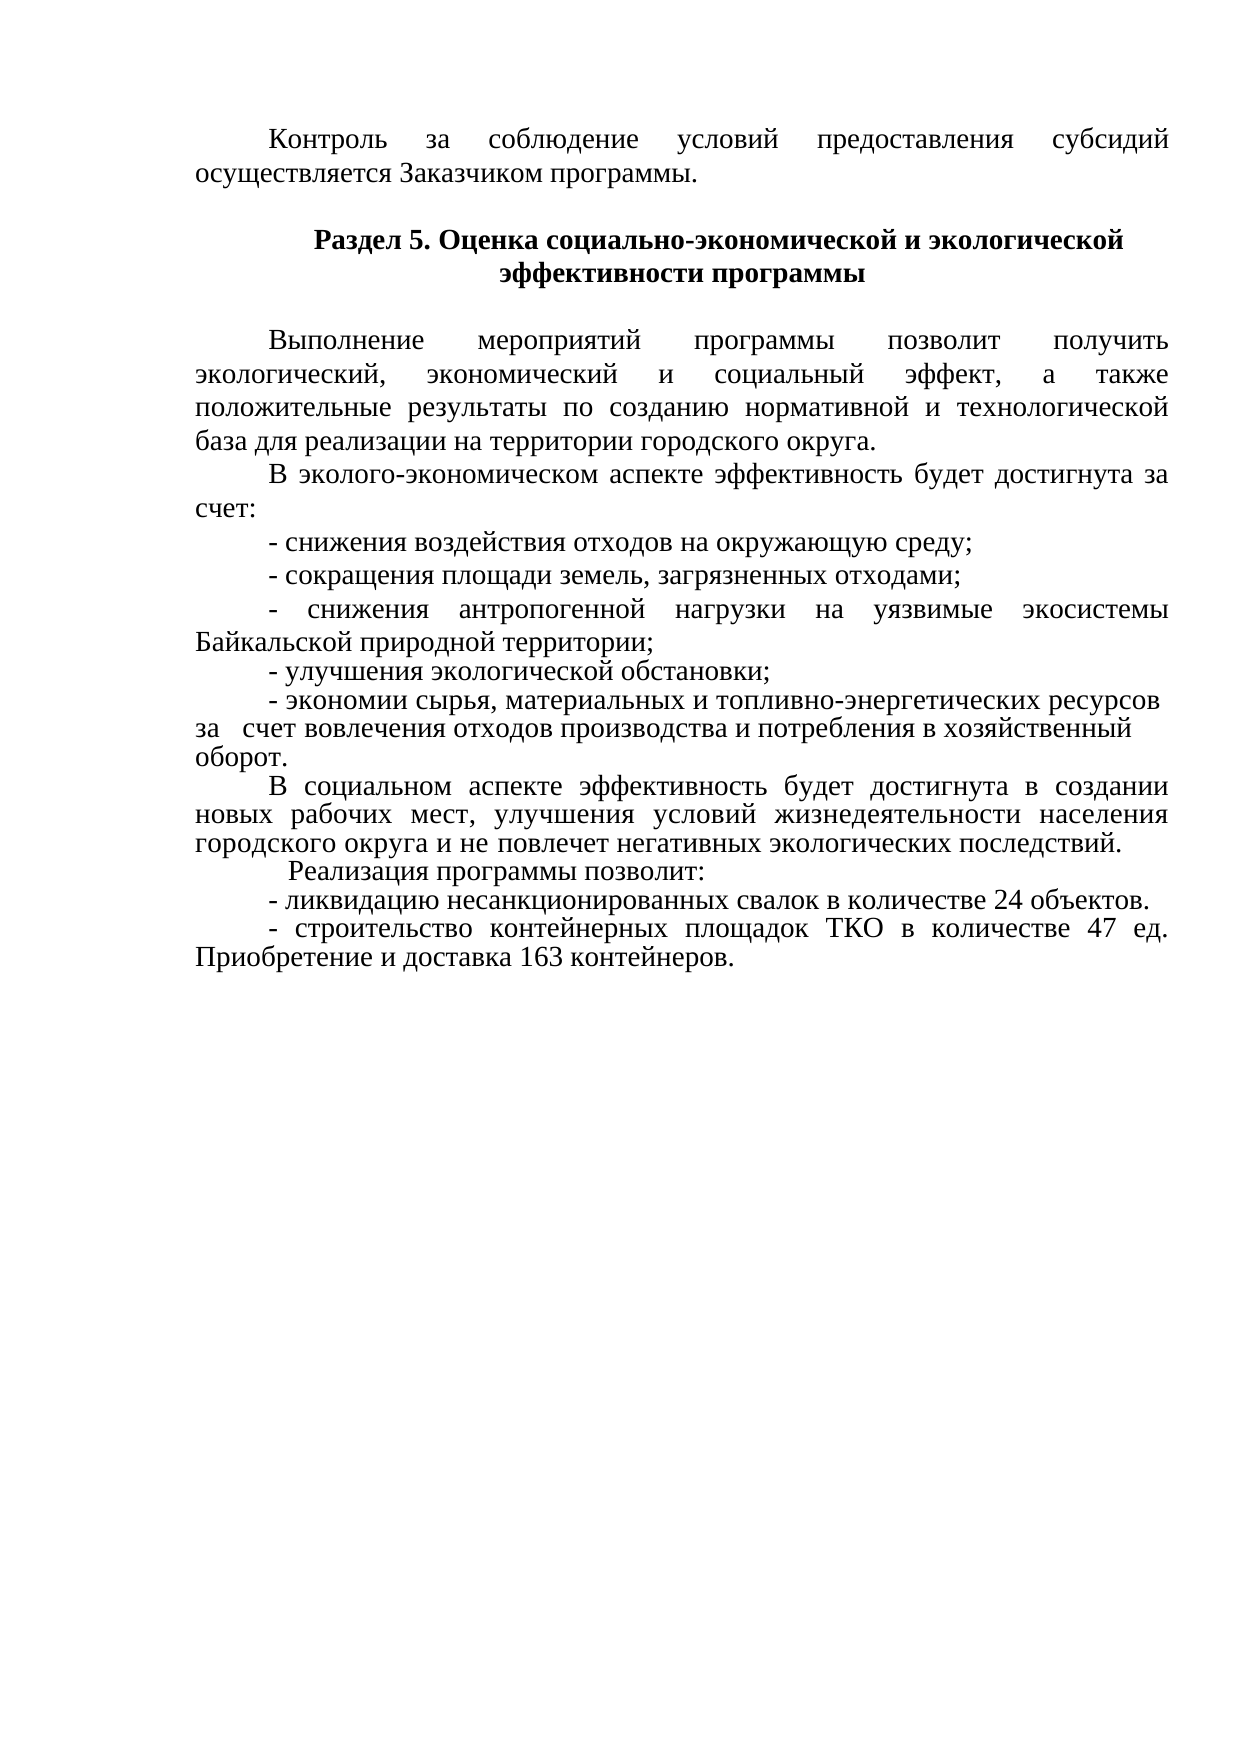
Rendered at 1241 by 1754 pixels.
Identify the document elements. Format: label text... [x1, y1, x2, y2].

text - снижения воздействия отходов на окружающую среду; [195, 524, 1170, 557]
text - снижения антропогенной нагрузки на уязвимые экосистемы Байкальской природной территории; [195, 591, 1170, 658]
text В социальном аспекте эффективность будет достигнута в создании новых рабочих мест, улучшения условий жизнедеятельности населения городского округа и не повлечет негативных экологических последствий. [195, 772, 1170, 858]
text Реализация программы позволит: [214, 858, 1170, 886]
text - ликвидацию несанкционированных свалок в количестве 24 объектов. [195, 886, 1170, 915]
text Выполнение мероприятий программы позволит получить экологический, экономический и социальный эффект, а также положительные результаты по созданию нормативной и технологической база для реализации на территории городского округа. [195, 322, 1170, 457]
text Раздел 5. Оценка социально-экономической и экологической эффективности программы [195, 222, 1170, 289]
text - экономии сырья, материальных и топливно-энергетических ресурсов за счет вовлечения отходов производства и потребления в хозяйственный оборот. [195, 686, 1170, 772]
text - строительство контейнерных площадок ТКО в количестве 47 ед. Приобретение и доставка 163 контейнеров. [195, 915, 1170, 972]
text Контроль за соблюдение условий предоставления субсидий осуществляется Заказчиком программы. [195, 121, 1170, 188]
text В эколого-экономическом аспекте эффективность будет достигнута за счет: [195, 457, 1170, 524]
text - сокращения площади земель, загрязненных отходами; [195, 557, 1170, 591]
text - улучшения экологической обстановки; [195, 658, 1170, 686]
